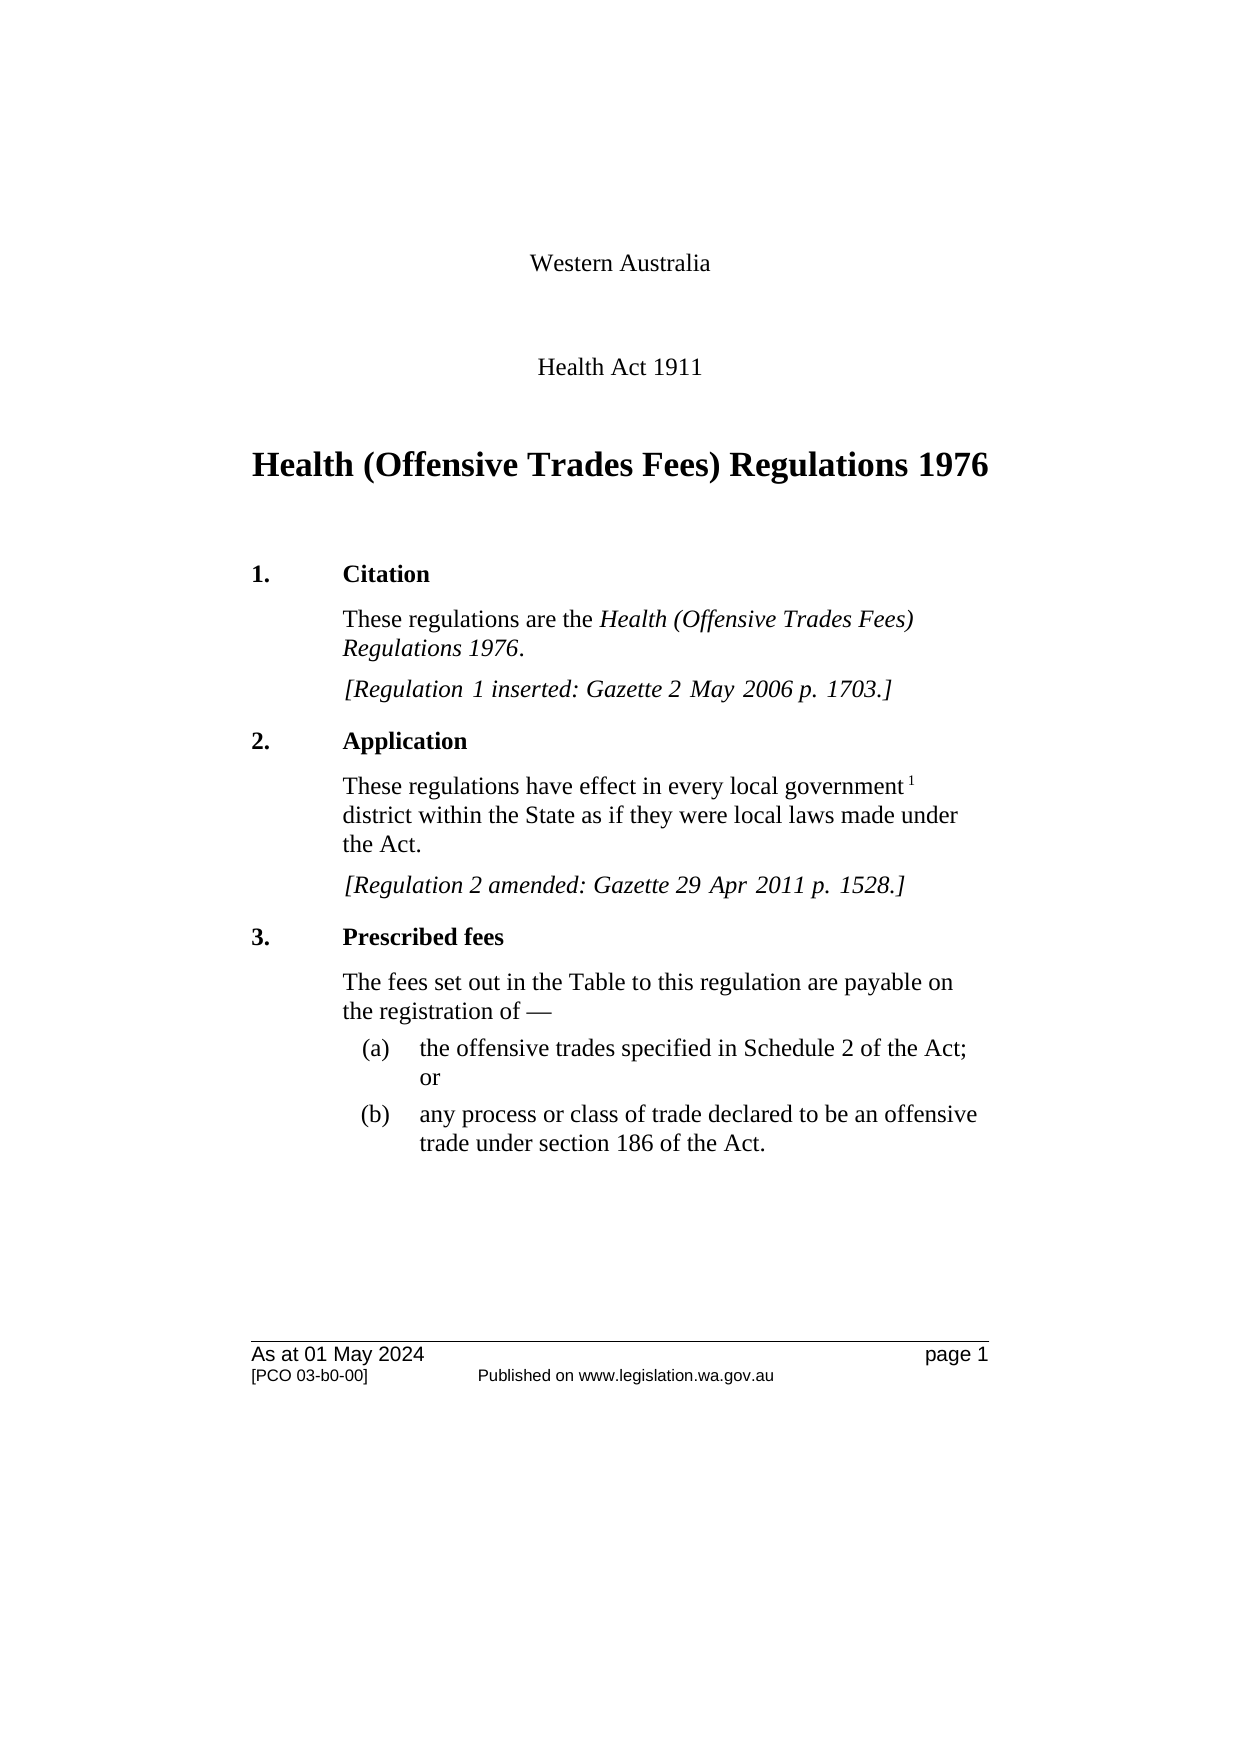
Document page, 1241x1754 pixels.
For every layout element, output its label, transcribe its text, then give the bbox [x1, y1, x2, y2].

text These regulations have effect in every local government 1 district within the State as if they were local laws made under the Act. [251, 771, 989, 858]
subtitle 2. Application [251, 726, 989, 755]
text Western Australia [251, 248, 989, 277]
text [Regulation 2 amended: Gazette 29 Apr 2011 p. 1528.] [251, 870, 989, 899]
text Health Act 1911 [251, 352, 989, 381]
text [Regulation 1 inserted: Gazette 2 May 2006 p. 1703.] [251, 674, 989, 703]
text (b) any process or class of trade declared to be an offensive trade under section 186 of the Act. [251, 1099, 989, 1156]
text (a) the offensive trades specified in Schedule 2 of the Act; or [251, 1033, 989, 1091]
subtitle 3. Prescribed fees [251, 922, 989, 951]
text Health (Offensive Trades Fees) Regulations 1976 [251, 443, 989, 484]
text The fees set out in the Table to this regulation are payable on the registration of — [251, 967, 989, 1025]
text These regulations are the Health (Offensive Trades Fees) Regulations 1976. [251, 604, 989, 662]
subtitle 1. Citation [251, 559, 989, 588]
